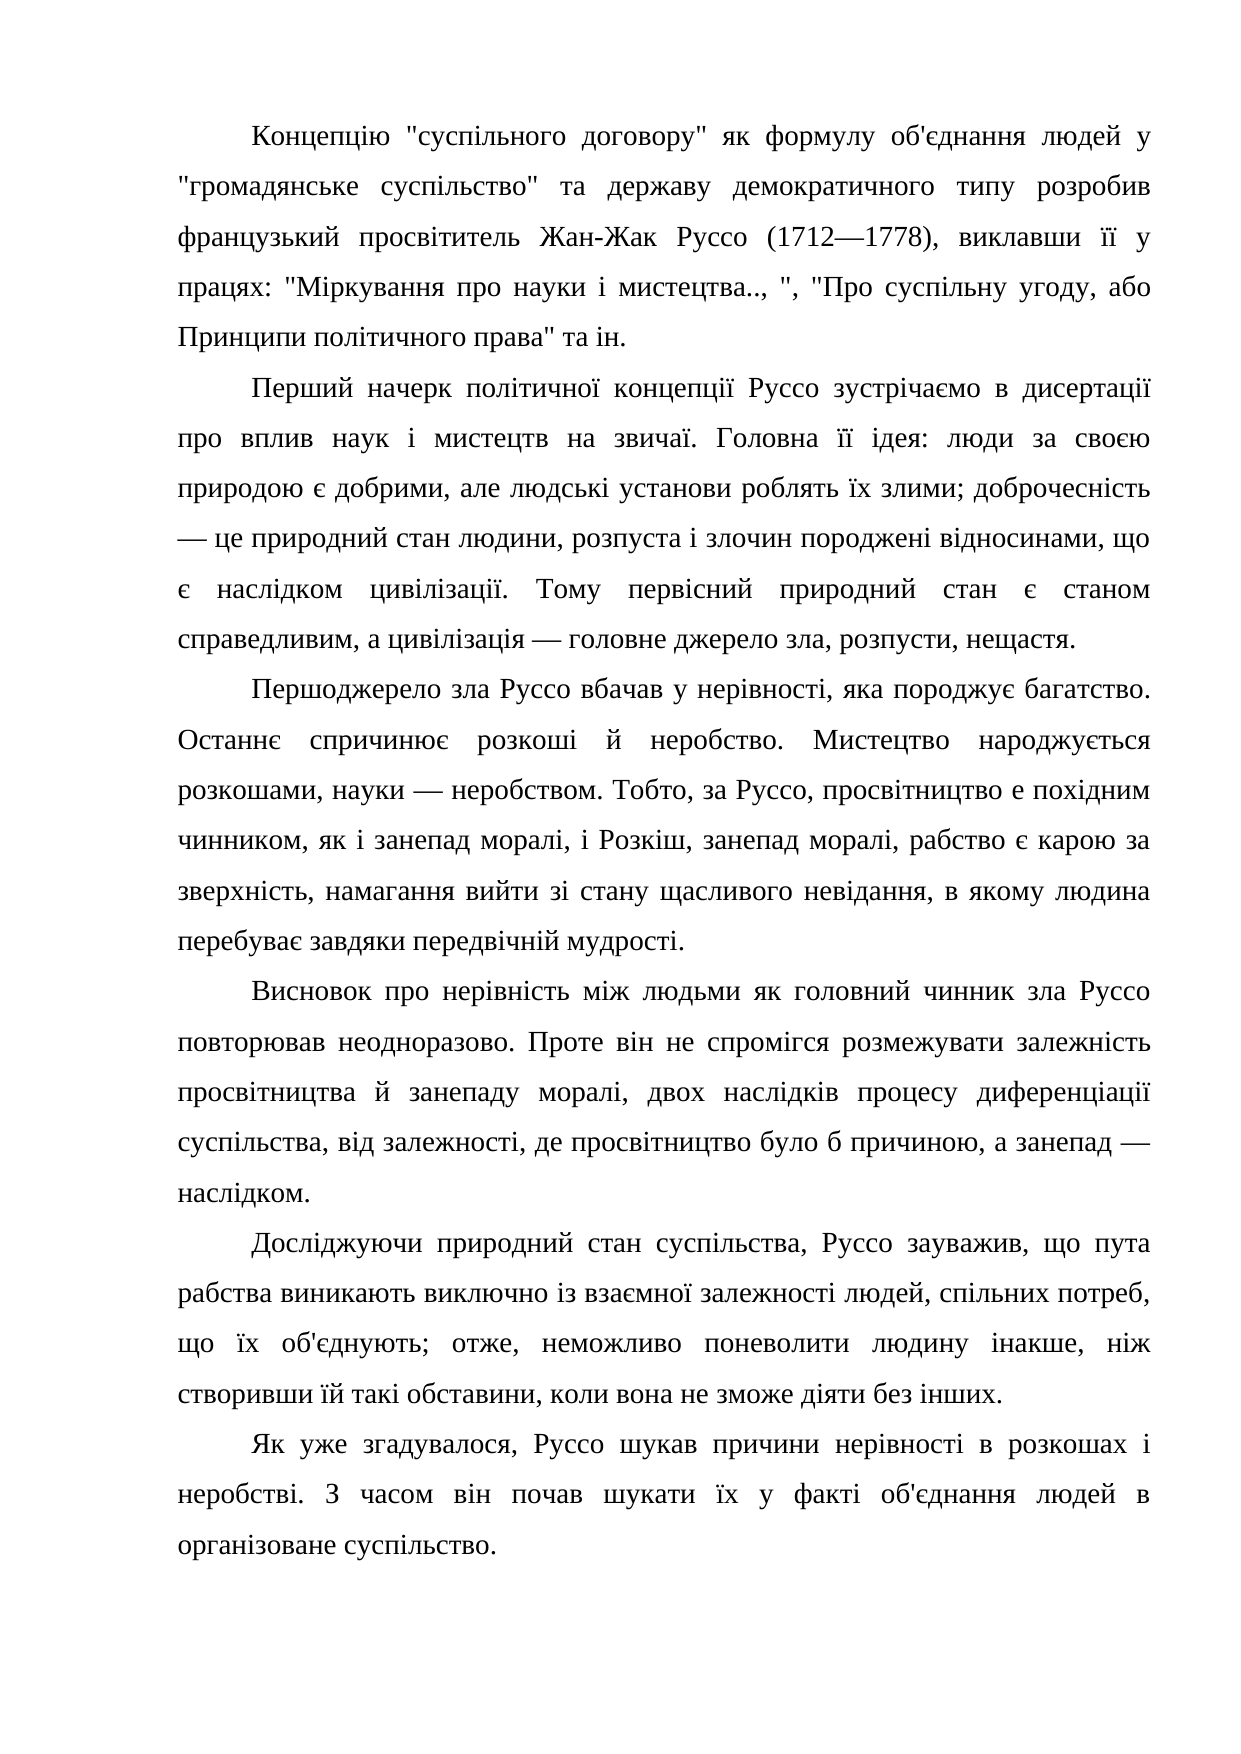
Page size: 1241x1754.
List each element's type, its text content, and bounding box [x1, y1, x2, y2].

text Висновок про нерівність між людьми як головний чинник зла Руссо повторював неодноразово. Проте він не спромігся розмежувати залежність просвітництва й занепаду моралі, двох наслідків процесу диференціації суспільства, від залежності, де просвітництво було б причиною, а занепад — наслідком. [177, 973, 1152, 1208]
text Досліджуючи природний стан суспільства, Руссо зауважив, що пута рабства виникають виключно із взаємної залежності людей, спільних потреб, що їх об'єднують; отже, неможливо поневолити людину інакше, ніж створивши їй такі обставини, коли вона не зможе діяти без інших. [177, 1225, 1152, 1409]
text Концепцію "суспільного договору" як формулу об'єднання людей у "громадянське суспільство" та державу демократичного типу розробив французький просвітитель Жан-Жак Руссо (1712—1778), виклавши її у працях: "Міркування про науки і мистецтва.., ", "Про суспільну угоду, або Принципи політичного права" та ін. [177, 118, 1152, 353]
text Перший начерк політичної концепції Руссо зустрічаємо в дисертації про вплив наук і мистецтв на звичаї. Головна її ідея: люди за своєю природою є добрими, але людські установи роблять їх злими; доброчесність — це природний стан людини, розпуста і злочин породжені відносинами, що є наслідком цивілізації. Тому первісний природний стан є станом справедливим, а цивілізація — головне джерело зла, розпусти, нещастя. [177, 370, 1152, 655]
text Як уже згадувалося, Руссо шукав причини нерівності в розкошах і неробстві. З часом він почав шукати їх у факті об'єднання людей в організоване суспільство. [177, 1426, 1152, 1560]
text Першоджерело зла Руссо вбачав у нерівності, яка породжує багатство. Останнє спричинює розкоші й неробство. Мистецтво народжується розкошами, науки — неробством. Тобто, за Руссо, просвітництво е похідним чинником, як і занепад моралі, і Розкіш, занепад моралі, рабство є карою за зверхність, намагання вийти зі стану щасливого невідання, в якому людина перебуває завдяки передвічній мудрості. [177, 672, 1152, 957]
